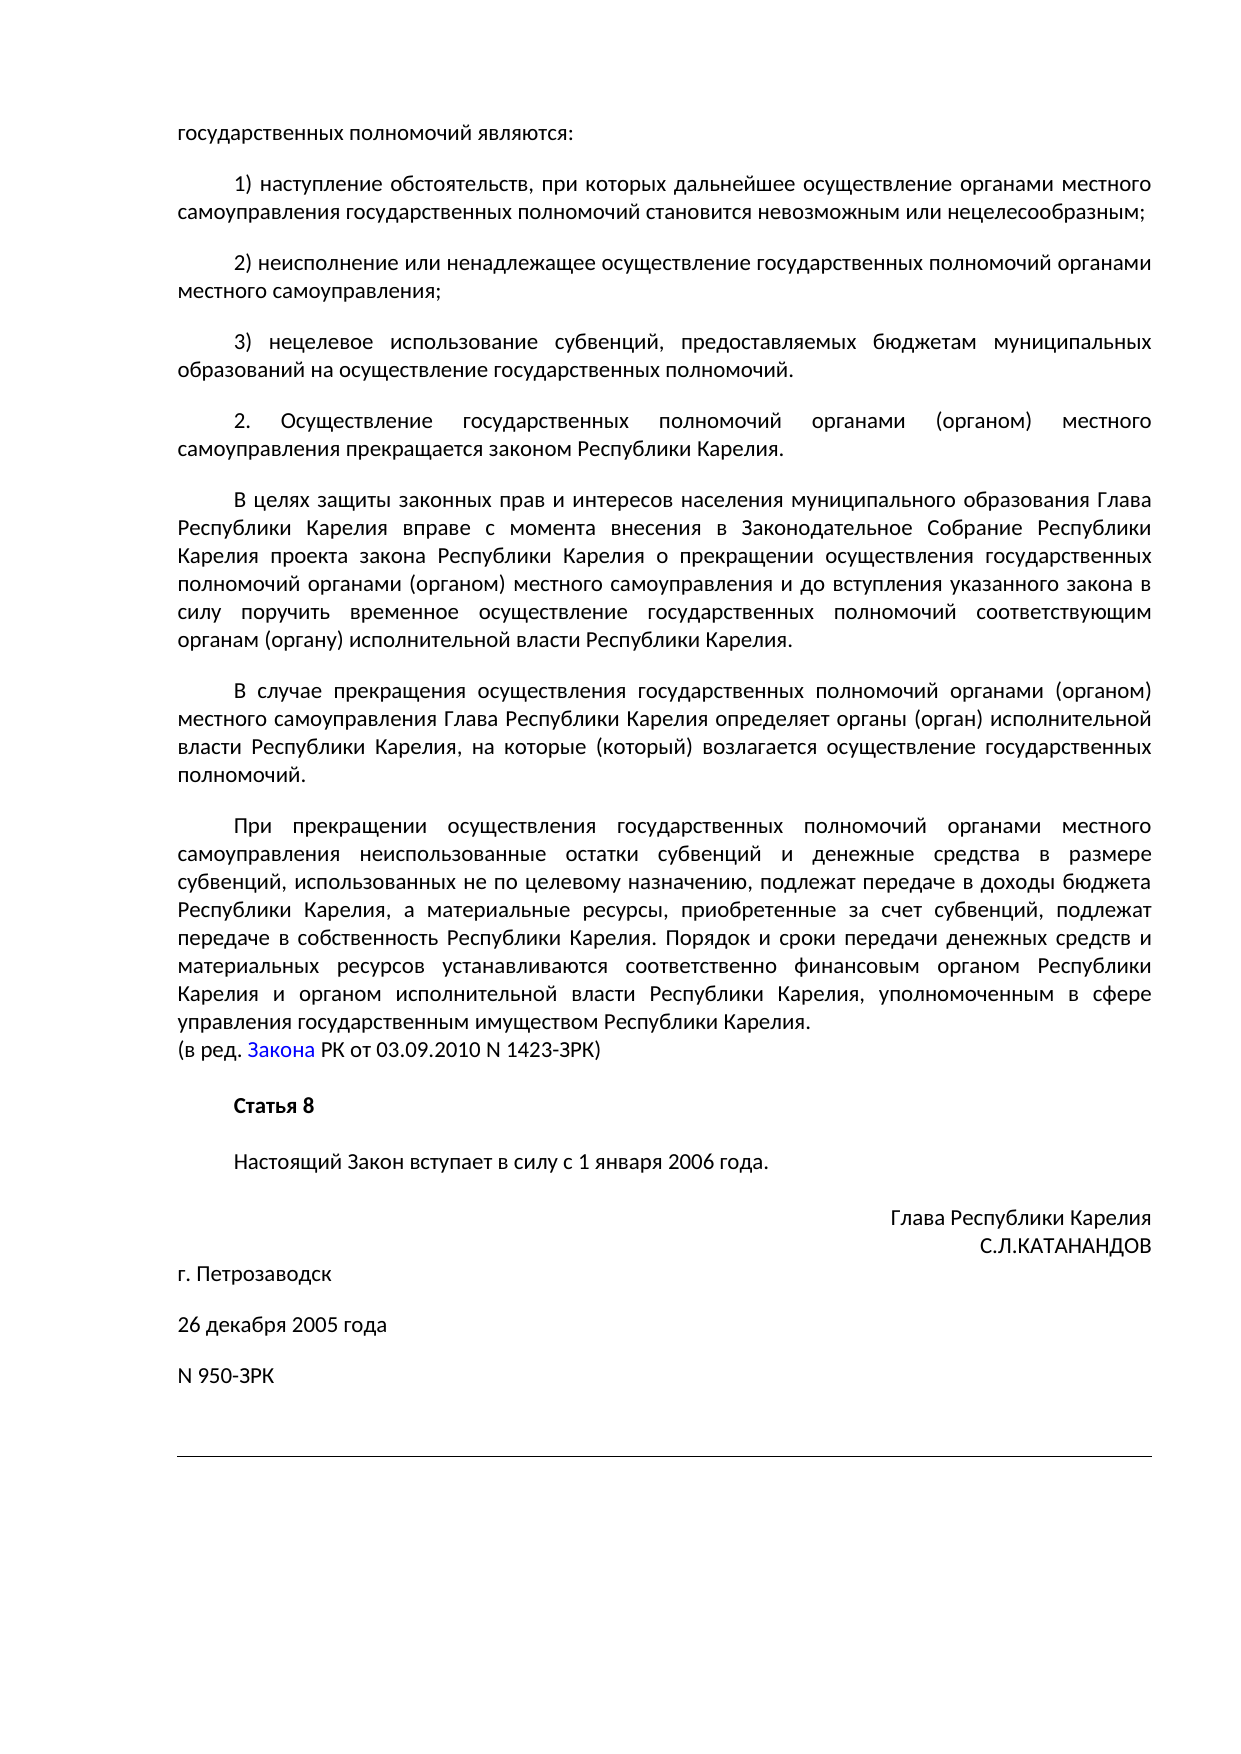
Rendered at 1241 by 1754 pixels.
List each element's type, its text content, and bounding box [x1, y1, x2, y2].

text (в ред. Закона РК от 03.09.2010 N 1423-ЗРК) [177, 1035, 1152, 1063]
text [177, 118, 1152, 146]
text 26 декабря 2005 года [177, 1310, 1152, 1338]
text г. Петрозаводск [177, 1259, 1152, 1287]
text С.Л.КАТАНАНДОВ [177, 1231, 1152, 1259]
text При прекращении осуществления государственных полномочий органами местного самоуправления неиспользованные остатки субвенций и денежные средства в размере субвенций, использованных не по целевому назначению, подлежат передаче в доходы бюджета Республики Карелия, а материальные ресурсы, приобретенные за счет субвенций, подлежат передаче в собственность Республики Карелия. Порядок и сроки передачи денежных средств и материальных ресурсов устанавливаются соответственно финансовым органом Республики Карелия и органом исполнительной власти Республики Карелия, уполномоченным в сфере управления государственным имуществом Республики Карелия. [177, 811, 1152, 1035]
title Статья 8 [177, 1091, 1152, 1119]
text В случае прекращения осуществления государственных полномочий органами (органом) местного самоуправления Глава Республики Карелия определяет органы (орган) исполнительной власти Республики Карелия, на которые (который) возлагается осуществление государственных полномочий. [177, 676, 1152, 788]
text 1) наступление обстоятельств, при которых дальнейшее осуществление органами местного самоуправления государственных полномочий становится невозможным или нецелесообразным; [177, 169, 1152, 225]
text В целях защиты законных прав и интересов населения муниципального образования Глава Республики Карелия вправе с момента внесения в Законодательное Собрание Республики Карелия проекта закона Республики Карелия о прекращении осуществления государственных полномочий органами (органом) местного самоуправления и до вступления указанного закона в силу поручить временное осуществление государственных полномочий соответствующим органам (органу) исполнительной власти Республики Карелия. [177, 485, 1152, 653]
text 3) нецелевое использование субвенций, предоставляемых бюджетам муниципальных образований на осуществление государственных полномочий. [177, 327, 1152, 383]
text N 950-ЗРК [177, 1361, 1152, 1389]
text Глава Республики Карелия [177, 1203, 1152, 1231]
text 2) неисполнение или ненадлежащее осуществление государственных полномочий органами местного самоуправления; [177, 248, 1152, 304]
text 2. Осуществление государственных полномочий органами (органом) местного самоуправления прекращается законом Республики Карелия. [177, 406, 1152, 462]
text Настоящий Закон вступает в силу с 1 января 2006 года. [177, 1147, 1152, 1175]
